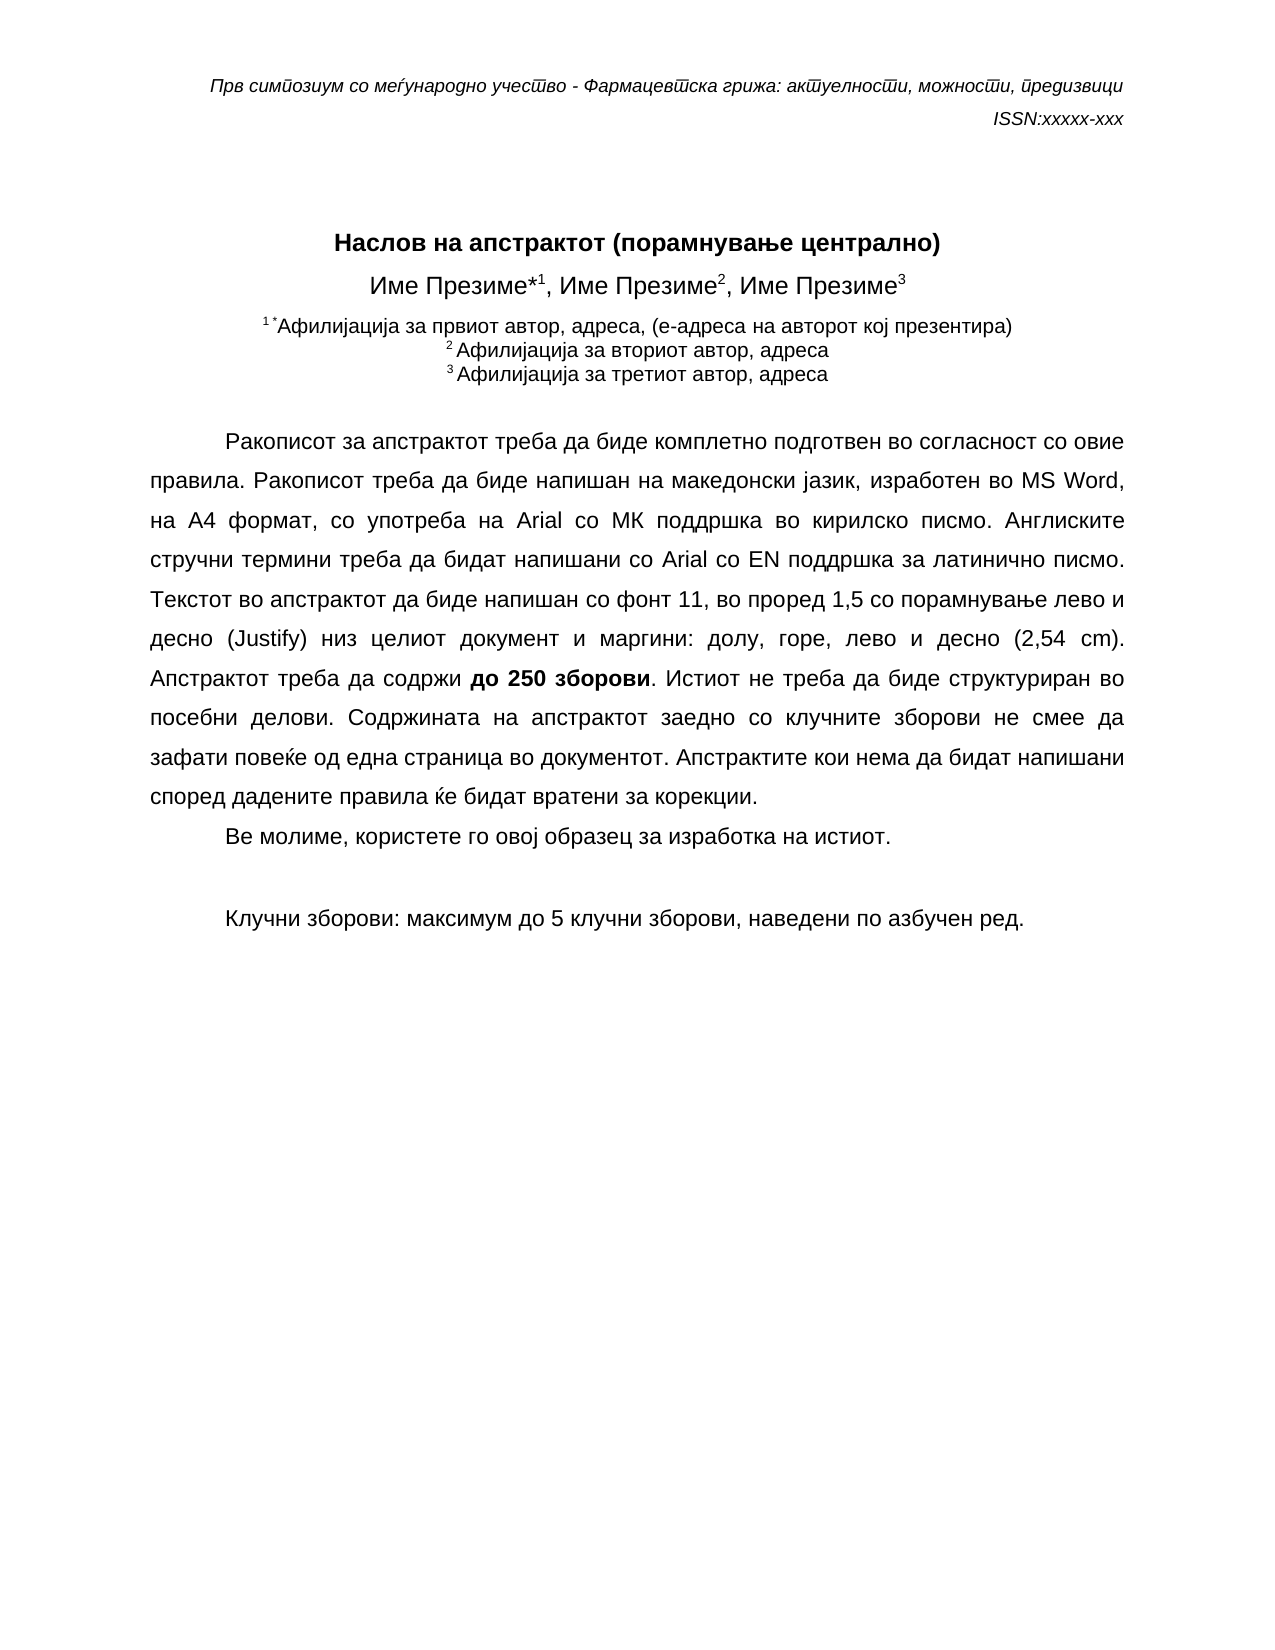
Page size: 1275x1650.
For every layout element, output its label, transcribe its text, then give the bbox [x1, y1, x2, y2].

text Ракописот за апстрактот треба да биде комплетно подготвен во согласност со овие правила. Ракописот треба да биде напишан на македонски јазик, изработен во MS Word, на А4 формат, со употреба на Arial со МК поддршка во кирилско писмо. Англиските стручни термини треба да бидат напишани со Arial со EN поддршка за латинично писмо. Текстот во апстрактот да биде напишан со фонт 11, во проред 1,5 со порамнување лево и десно (Јustify) низ целиот документ и маргини: долу, горе, лево и десно (2,54 cm). Апстрактот треба да содржи до 250 зборови. Истиот не треба да биде структуриран во посебни делови. Содржината на апстрактот заедно со клучните зборови не смее да зафати повеќе од една страница во документот. Апстрактите кои нема да бидат напишани според дадените правила ќе бидат вратени за корекции. [150, 428, 1125, 810]
text 3 Афилијација за третиот автор, адреса [150, 362, 1125, 386]
text Клучни зборови: максимум до 5 клучни зборови, наведени по азбучен ред. [150, 905, 1125, 932]
text 1 *Афилијација за првиот автор, адреса, (е-адреса на авторот кој презентира) [150, 314, 1125, 338]
text 2 Афилијација за вториот автор, адреса [150, 338, 1125, 362]
text Ве молиме, користете го овој образец за изработка на истиот. [150, 823, 1125, 849]
text Име Презиме*1, Име Презиме2, Име Презиме3 [150, 271, 1125, 300]
text Наслов на апстрактот (порамнување централно) [150, 228, 1125, 257]
